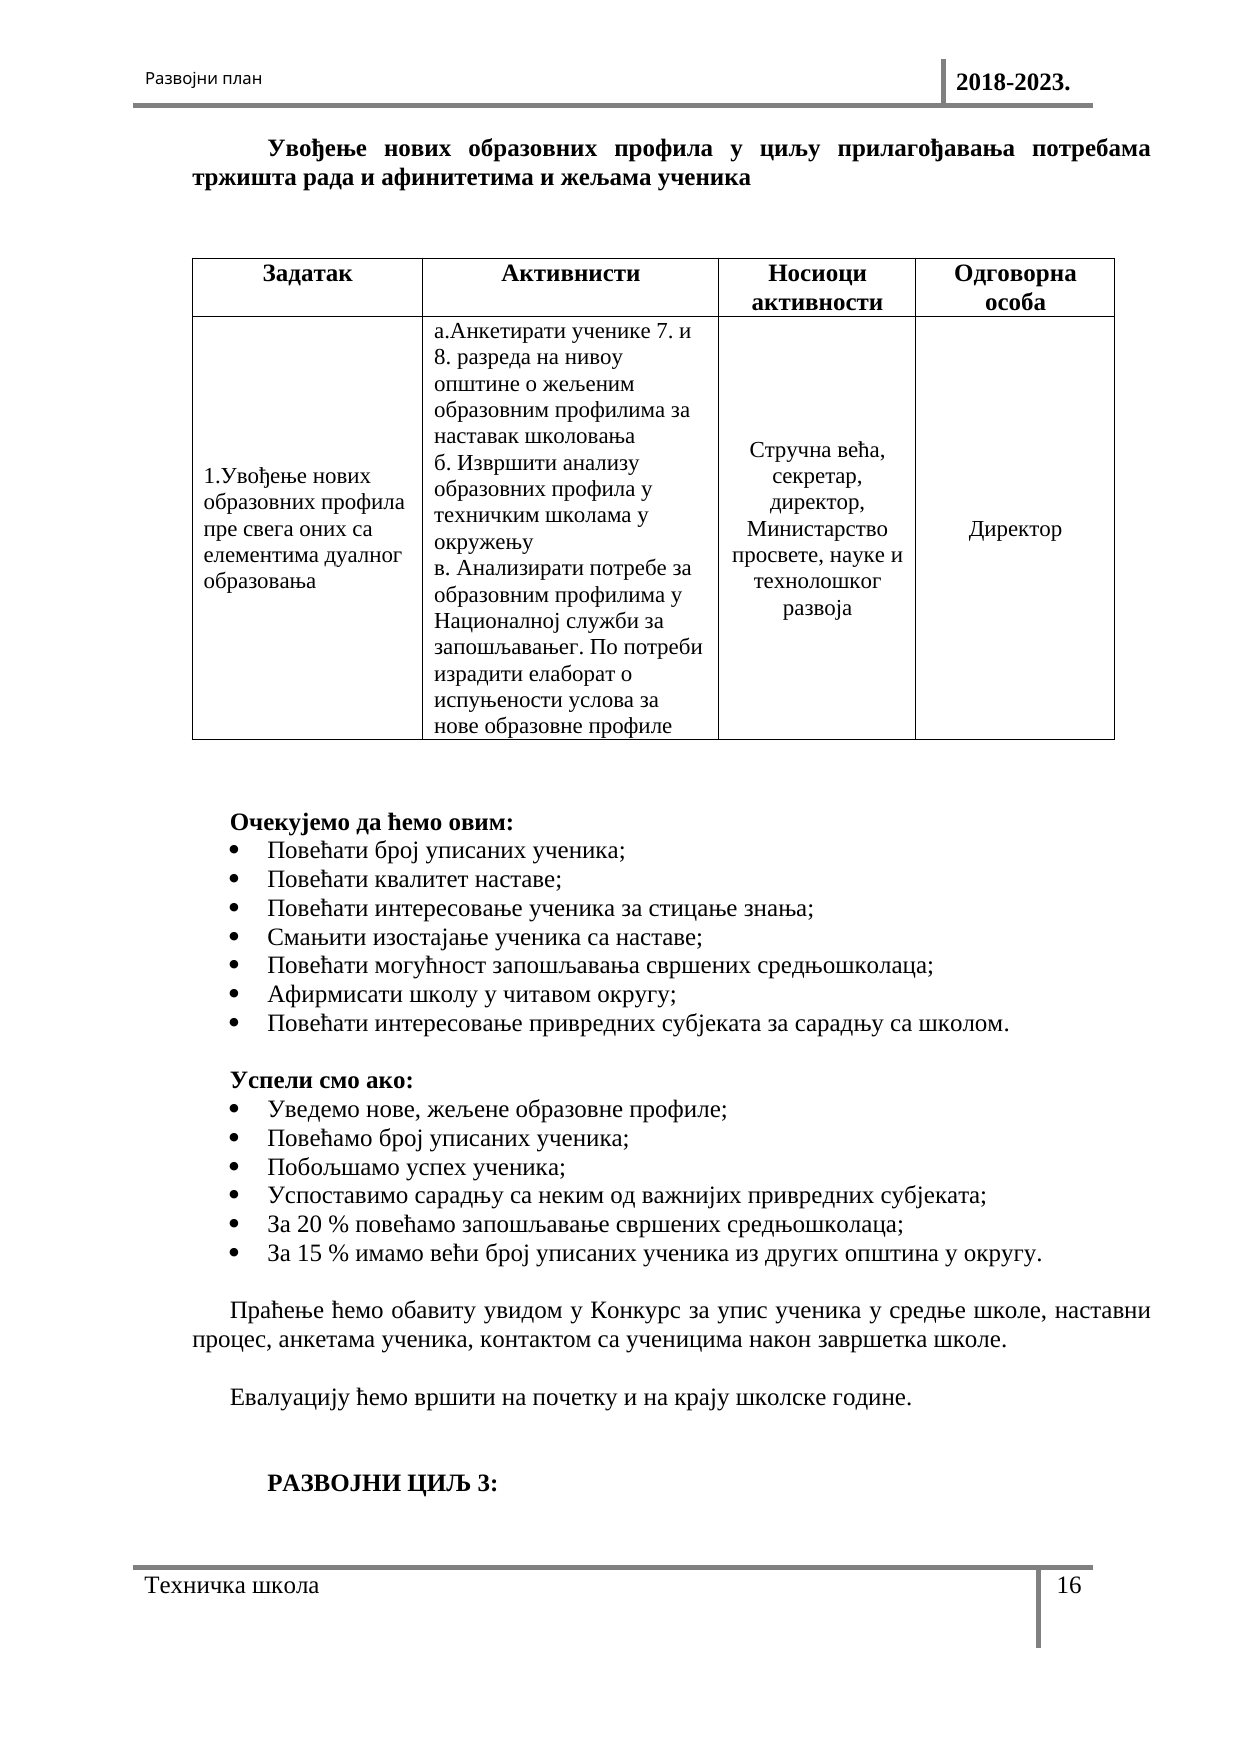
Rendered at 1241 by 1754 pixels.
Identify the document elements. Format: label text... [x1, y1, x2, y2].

text Увођење нових образовних профила у циљу прилагођавања потребама тржишта рада и афинитетима и жељама ученика [192, 133, 1152, 190]
text Очекујемо да ћемо овим: [192, 807, 1152, 836]
text Евалуацију ћемо вршити на почетку и на крају школске године. [192, 1382, 1152, 1411]
list За 20 % повећамо запошљавање свршених средњошколаца; [229, 1209, 1152, 1238]
table_header Активнисти [423, 259, 718, 316]
list За 15 % имамо већи број уписаних ученика из других општина у округу. [229, 1238, 1152, 1267]
table_header Носиоци активности [719, 259, 915, 316]
list Побољшамо успех ученика; [229, 1152, 1152, 1181]
list Афирмисати школу у читавом округу; [229, 979, 1152, 1008]
list Успоставимо сарадњу са неким од важнијих привредних субјеката; [229, 1181, 1152, 1209]
table_cell а.Анкетирати ученике 7. и 8. разреда на нивоу општине о жељеним образовним профилима за наставак школовања б. Извршити анализу образовних профила у техничким школама у окружењу в. Анализирати потребе за образовним профилима у Националној служби за запошљавањег. По потреби израдити елаборат о испуњености услова за нове образовне профиле [423, 317, 718, 739]
table_cell 1.Увођење нових образовних профила пре свега оних са елементима дуалног образовања [193, 317, 422, 739]
text Успели смо ако: [192, 1066, 1152, 1094]
list Повећати интересовање ученика за стицање знања; [229, 893, 1152, 922]
text Праћење ћемо обавиту увидом у Конкурс за упис ученика у средње школе, наставни процес, анкетама ученика, контактом са ученицима након завршетка школе. [192, 1296, 1152, 1353]
list Уведемо нове, жељене образовне профиле; [229, 1094, 1152, 1123]
table_header Одговорна особа [916, 259, 1114, 316]
table_cell Стручна већа, секретар, директор, Министарство просвете, науке и технолошког развоја [719, 317, 915, 739]
list Повећати квалитет наставе; [229, 864, 1152, 893]
list Повећати могућност запошљавања свршених средњошколаца; [229, 951, 1152, 979]
table_header Задатак [193, 259, 422, 316]
list Повећати број уписаних ученика; [229, 836, 1152, 864]
list Повећати интересовање привредних субјеката за сарадњу са школом. [229, 1008, 1152, 1037]
text РАЗВОЈНИ ЦИЉ 3: [192, 1468, 1152, 1497]
list Повећамо број уписаних ученика; [229, 1123, 1152, 1152]
table_cell Директор [916, 317, 1114, 739]
list Смањити изостајање ученика са наставе; [229, 922, 1152, 951]
